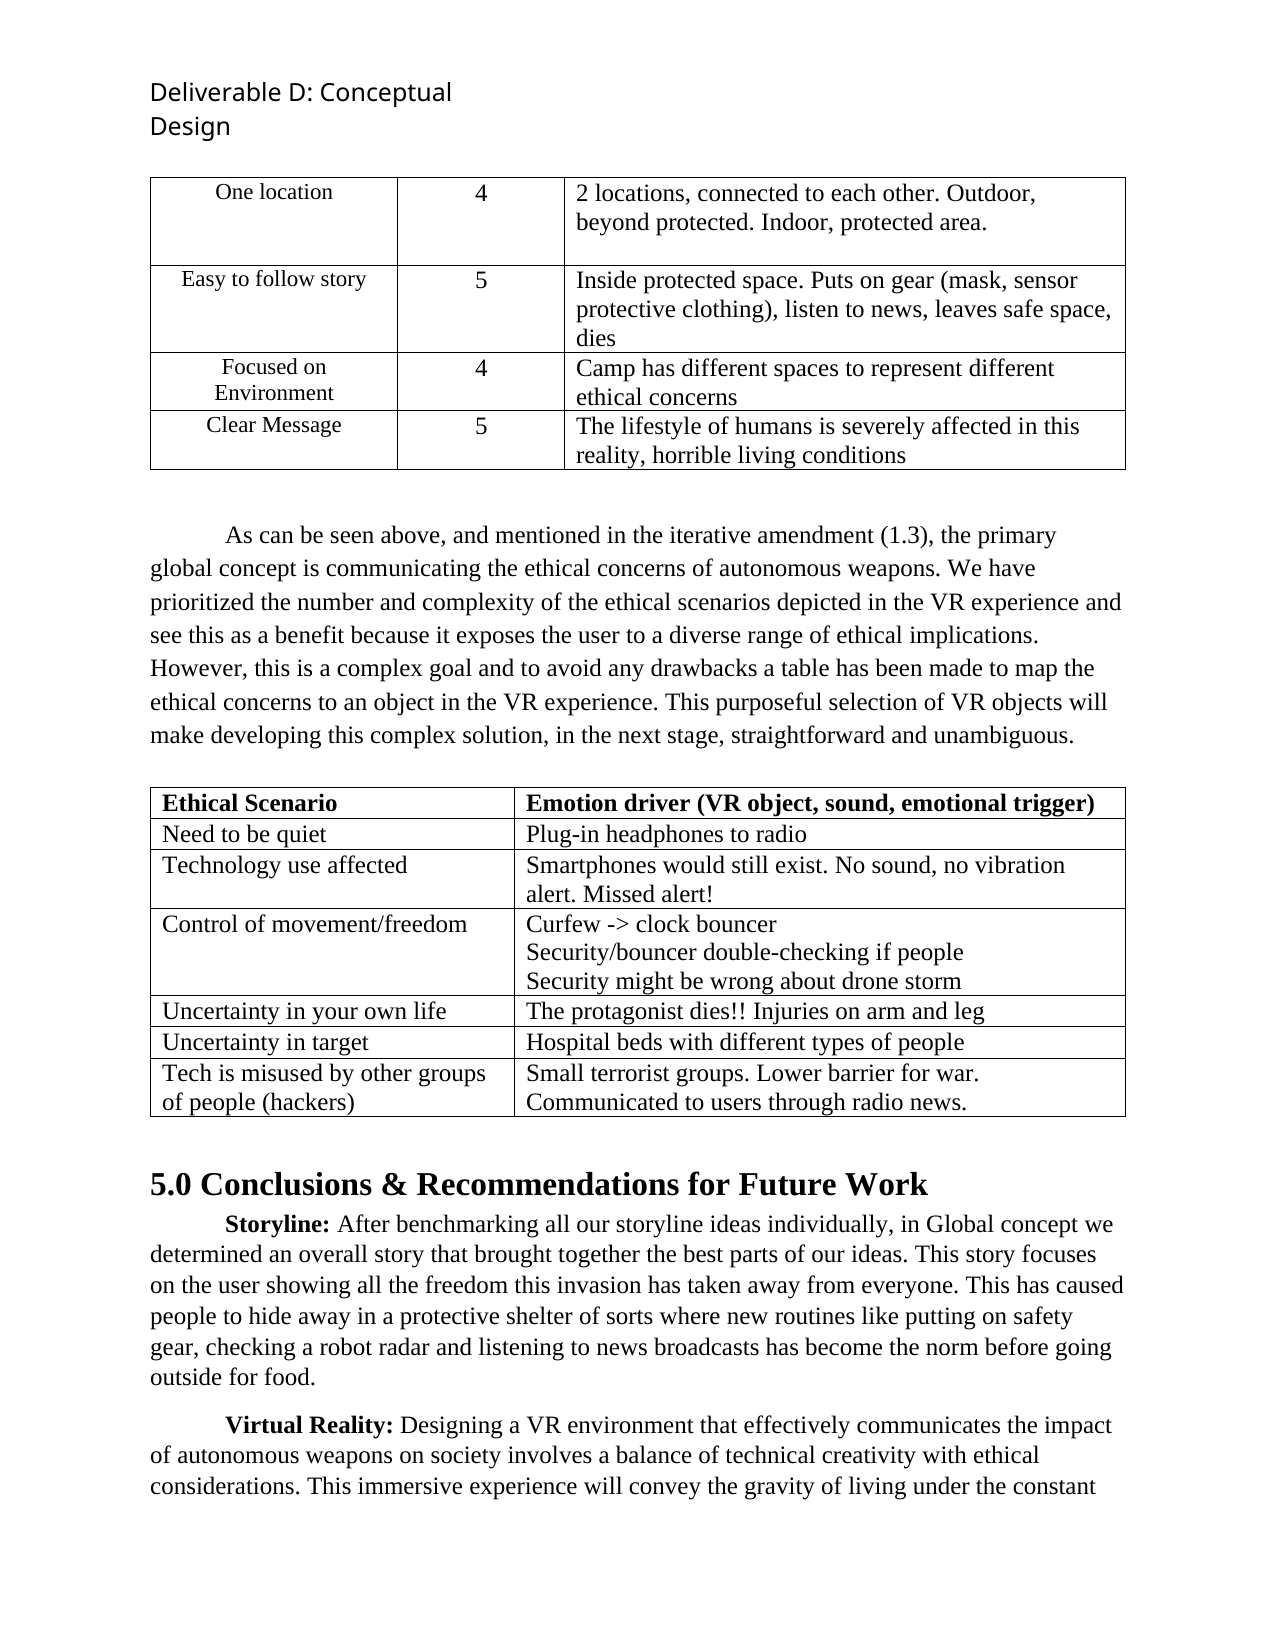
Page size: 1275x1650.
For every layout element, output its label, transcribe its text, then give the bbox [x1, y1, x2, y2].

table_cell Easy to follow story [151, 266, 397, 352]
table_cell Camp has different spaces to represent different ethical concerns [565, 353, 1125, 410]
table_header Emotion driver (VR object, sound, emotional trigger) [515, 788, 1125, 818]
table_cell 5 [398, 411, 564, 469]
table_cell Plug-in headphones to radio [515, 819, 1125, 849]
table_cell The protagonist dies!! Injuries on arm and leg [515, 996, 1125, 1026]
table_cell 2 locations, connected to each other. Outdoor, beyond protected. Indoor, protected area. [565, 178, 1125, 264]
table_cell Inside protected space. Puts on gear (mask, sensor protective clothing), listen to news, leaves safe space, dies [565, 266, 1125, 352]
table_cell 4 [398, 178, 564, 264]
subtitle 5.0 Conclusions & Recommendations for Future Work [150, 1164, 1125, 1203]
table_cell Smartphones would still exist. No sound, no vibration alert. Missed alert! [515, 850, 1125, 908]
table_cell 5 [398, 266, 564, 352]
table_cell 4 [398, 353, 564, 410]
text Storyline: After benchmarking all our storyline ideas individually, in Global concept we determined an overall story that brought together the best parts of our ideas. This story focuses on the user showing all the freedom this invasion has taken away from everyone. This has caused people to hide away in a protective shelter of sorts where new routines like putting on safety gear, checking a robot radar and listening to news broadcasts has become the norm before going outside for food. [150, 1209, 1125, 1391]
table_cell Clear Message [151, 411, 397, 469]
table_cell Curfew -> clock bouncer Security/bouncer double-checking if people Security might be wrong about drone storm [515, 909, 1125, 995]
table_cell Need to be quiet [151, 819, 514, 849]
table_cell Uncertainty in your own life [151, 996, 514, 1026]
text As can be seen above, and mentioned in the iterative amendment (1.3), the primary global concept is communicating the ethical concerns of autonomous weapons. We have prioritized the number and complexity of the ethical scenarios depicted in the VR experience and see this as a benefit because it exposes the user to a diverse range of ethical implications. However, this is a complex goal and to avoid any drawbacks a table has been made to map the ethical concerns to an object in the VR experience. This purposeful selection of VR objects will make developing this complex solution, in the next stage, straightforward and unambiguous. [150, 520, 1125, 749]
table_cell Focused on Environment [151, 353, 397, 410]
table_cell Technology use affected [151, 850, 514, 908]
table_cell Uncertainty in target [151, 1027, 514, 1057]
table_cell Small terrorist groups. Lower barrier for war. Communicated to users through radio news. [515, 1059, 1125, 1116]
table_cell Hospital beds with different types of people [515, 1027, 1125, 1057]
table_header Ethical Scenario [151, 788, 514, 818]
table_cell Tech is misused by other groups of people (hackers) [151, 1059, 514, 1116]
table_cell One location [151, 178, 397, 264]
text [150, 1410, 1125, 1500]
table_cell The lifestyle of humans is severely affected in this reality, horrible living conditions [565, 411, 1125, 469]
table_cell Control of movement/freedom [151, 909, 514, 995]
